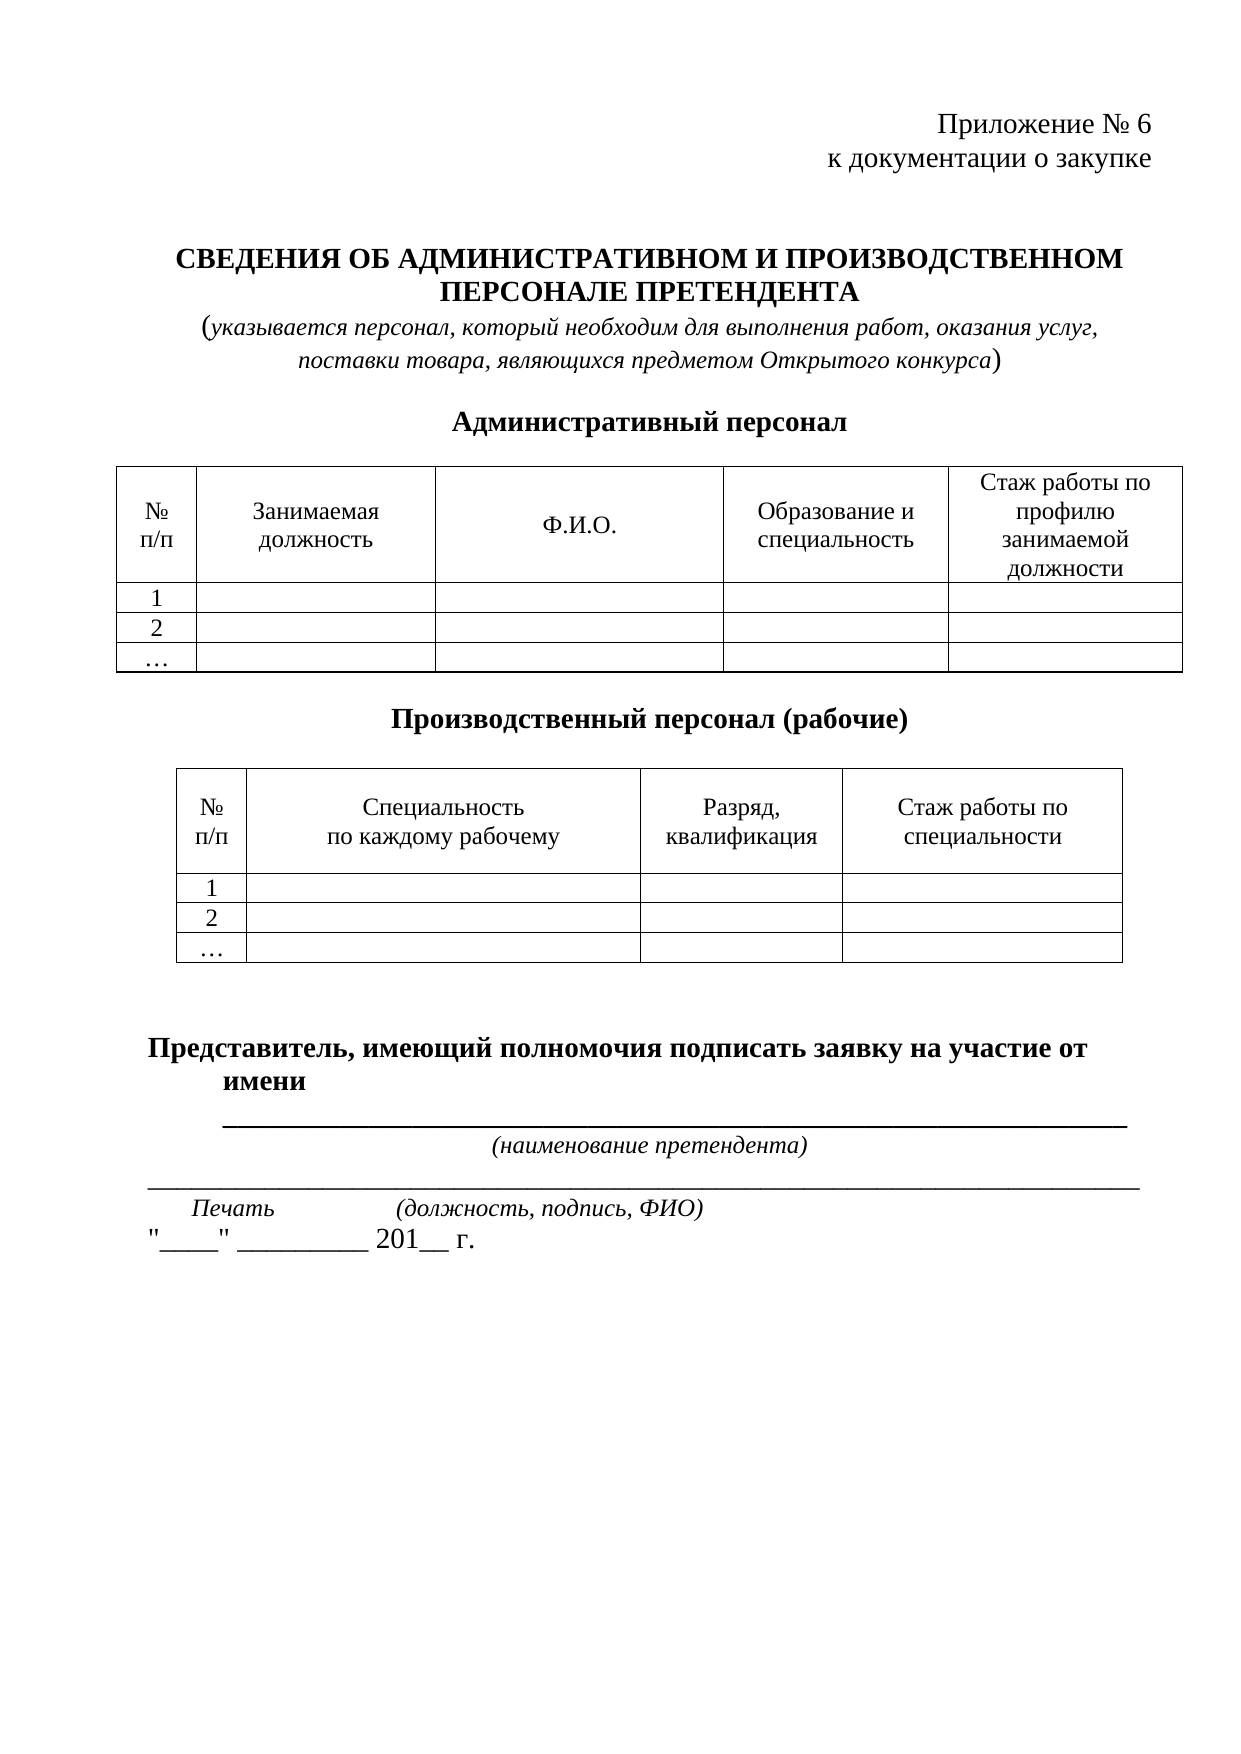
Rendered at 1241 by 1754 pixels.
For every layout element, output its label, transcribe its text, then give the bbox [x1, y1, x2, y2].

table_cell [247, 874, 640, 902]
text Производственный персонал (рабочие) [148, 701, 1152, 735]
table_cell [197, 613, 435, 642]
table_header № п/п [117, 467, 196, 582]
text (указывается персонал, который необходим для выполнения работ, оказания услуг, поставки товара, являющихся предметом Открытого конкурса) [148, 308, 1152, 375]
table_header Стаж работы по профилю занимаемой должности [949, 467, 1182, 582]
table_cell 2 [177, 903, 246, 932]
text Приложение № 6 [148, 107, 1152, 140]
table_cell [724, 643, 948, 671]
table_cell [247, 903, 640, 932]
table_header Занимаемая должность [197, 467, 435, 582]
table_cell 1 [117, 583, 196, 612]
table_cell [436, 613, 723, 642]
table_header Ф.И.О. [436, 467, 723, 582]
text к документации о закупке [148, 140, 1152, 174]
table_cell [197, 643, 435, 671]
text СВЕДЕНИЯ ОБ АДМИНИСТРАТИВНОМ И ПРОИЗВОДСТВЕННОМ ПЕРСОНАЛЕ ПРЕТЕНДЕНТА [148, 241, 1152, 308]
table_cell [247, 933, 640, 962]
table_cell … [117, 643, 196, 671]
table_cell [843, 933, 1122, 962]
text ____________________________________________________________________ [148, 1159, 1152, 1193]
table_cell [724, 583, 948, 612]
table_cell 2 [117, 613, 196, 642]
table_header Специальность по каждому рабочему [247, 769, 640, 872]
table_header № п/п [177, 769, 246, 872]
table_cell [724, 613, 948, 642]
subtitle Представитель, имеющий полномочия подписать заявку на участие от имени ______________________________________________________________ [148, 1030, 1152, 1131]
table_header Разряд, квалификация [641, 769, 842, 872]
table_cell [843, 874, 1122, 902]
text (наименование претендента) [148, 1131, 1152, 1159]
table_cell [641, 874, 842, 902]
table_cell [436, 583, 723, 612]
table_cell [197, 583, 435, 612]
table_cell [641, 903, 842, 932]
text Административный персонал [148, 404, 1152, 437]
text Печать (должность, подпись, ФИО) [148, 1193, 1152, 1222]
table_header Стаж работы по специальности [843, 769, 1122, 872]
table_cell [949, 643, 1182, 671]
table_cell [843, 903, 1122, 932]
table_cell [949, 613, 1182, 642]
table_cell [949, 583, 1182, 612]
table_cell [436, 643, 723, 671]
table_cell … [177, 933, 246, 962]
table_cell 1 [177, 874, 246, 902]
text "____" _________ 201__ г. [148, 1222, 1152, 1255]
table_header Образование и специальность [724, 467, 948, 582]
table_cell [641, 933, 842, 962]
